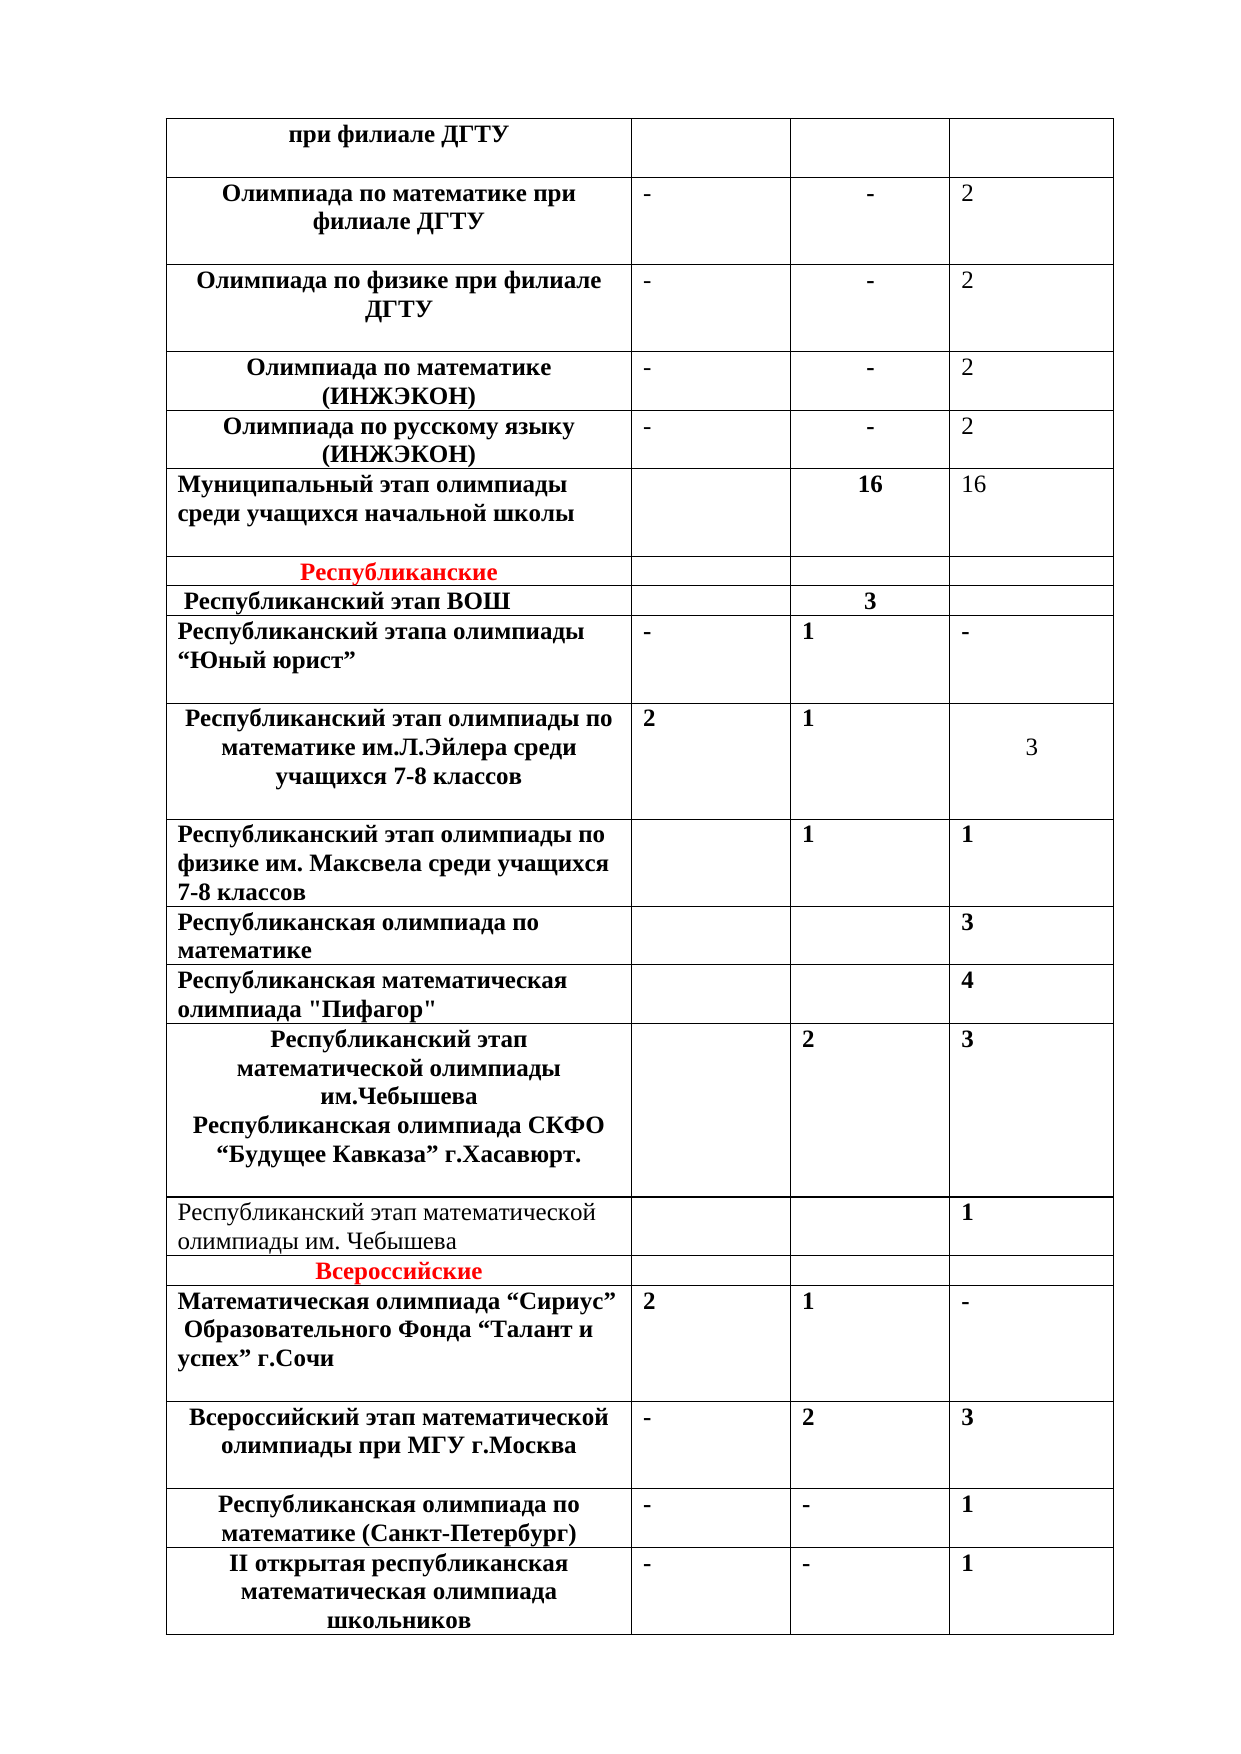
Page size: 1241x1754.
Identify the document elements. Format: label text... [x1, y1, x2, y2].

table_cell - [632, 1402, 790, 1488]
table_cell 3 [950, 1402, 1113, 1488]
table_cell [632, 1256, 790, 1285]
table_cell Республиканский этап олимпиады по физике им. Максвела среди учащихся 7-8 классов [167, 820, 631, 906]
table_cell 3 [950, 907, 1113, 964]
table_cell - [791, 265, 949, 351]
table_cell [791, 1198, 949, 1255]
table_cell - [791, 1548, 949, 1634]
table_cell Всероссийский этап математической олимпиады при МГУ г.Москва [167, 1402, 631, 1488]
table_cell 3 [950, 1024, 1113, 1196]
table_cell [950, 1256, 1113, 1285]
table_cell Республиканская олимпиада по математике (Санкт-Петербург) [167, 1489, 631, 1547]
table_cell - [950, 616, 1113, 702]
table_cell - [791, 411, 949, 468]
table_cell - [632, 265, 790, 351]
table_cell - [791, 1489, 949, 1547]
table_cell - [791, 178, 949, 264]
table_cell 1 [791, 1286, 949, 1401]
table_cell Республиканские [167, 557, 631, 585]
table_cell - [632, 352, 790, 410]
table_cell [632, 469, 790, 556]
table_cell [632, 1198, 790, 1255]
table_cell 1 [791, 704, 949, 818]
table_cell 1 [791, 820, 949, 906]
table_cell [632, 586, 790, 615]
table_cell [791, 1256, 949, 1285]
table_cell 2 [791, 119, 949, 177]
table_cell Олимпиада по математике при филиале ДГТУ [167, 178, 631, 264]
table_cell 1 [950, 1198, 1113, 1255]
table_cell II открытая республиканская математическая олимпиада школьников [167, 1548, 631, 1634]
table_cell Муниципальный этап олимпиады среди учащихся начальной школы [167, 469, 631, 556]
table_cell Олимпиада по русскому языку (ИНЖЭКОН) [167, 411, 631, 468]
table_cell Математическая олимпиада “Сириус” Образовательного Фонда “Талант и успех” г.Сочи [167, 1286, 631, 1401]
table_cell - [950, 1286, 1113, 1401]
table_cell [950, 557, 1113, 585]
table_cell [950, 586, 1113, 615]
table_cell - [632, 178, 790, 264]
table_cell - [791, 352, 949, 410]
table_cell 4 [950, 965, 1113, 1023]
table_cell - [950, 119, 1113, 177]
table_cell 1 [950, 1548, 1113, 1634]
table_cell [632, 965, 790, 1023]
table_cell - [632, 411, 790, 468]
table_cell 3 [950, 704, 1113, 818]
table_cell 1 [791, 616, 949, 702]
table_cell Республиканский этапа олимпиады “Юный юрист” [167, 616, 631, 702]
table_cell Республиканский этап математической олимпиады им. Чебышева [167, 1198, 631, 1255]
table_cell Олимпиада по математике (ИНЖЭКОН) [167, 352, 631, 410]
table_cell 1 [950, 1489, 1113, 1547]
table_cell - [632, 1548, 790, 1634]
table_cell [632, 1024, 790, 1196]
table_cell Всероссийские [167, 1256, 631, 1285]
table_cell Олимпиада по физике при филиале ДГТУ [167, 265, 631, 351]
table_cell 2 [950, 411, 1113, 468]
table_cell Республиканский этап математической олимпиады им.Чебышева Республиканская олимпиада СКФО “Будущее Кавказа” г.Хасавюрт. [167, 1024, 631, 1196]
table_cell 2 [950, 265, 1113, 351]
table_cell [632, 820, 790, 906]
table_cell 16 [950, 469, 1113, 556]
table_cell 2 [632, 704, 790, 818]
table_cell 3 [791, 586, 949, 615]
table_cell 2 [632, 119, 790, 177]
table_cell [632, 907, 790, 964]
table_cell 2 [632, 1286, 790, 1401]
table_cell [632, 557, 790, 585]
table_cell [167, 119, 631, 177]
table_cell Республиканская математическая олимпиада "Пифагор" [167, 965, 631, 1023]
table_cell [791, 965, 949, 1023]
table_cell Республиканский этап ВОШ [167, 586, 631, 615]
table_cell Республиканский этап олимпиады по математике им.Л.Эйлера среди учащихся 7-8 классов [167, 704, 631, 818]
table_cell 2 [791, 1402, 949, 1488]
table_cell Республиканская олимпиада по математике [167, 907, 631, 964]
table_cell 2 [950, 352, 1113, 410]
table_cell - [632, 1489, 790, 1547]
table_cell 2 [950, 178, 1113, 264]
table_cell [791, 907, 949, 964]
table_cell - [632, 616, 790, 702]
table_cell 1 [950, 820, 1113, 906]
table_cell [791, 557, 949, 585]
table_cell 2 [791, 1024, 949, 1196]
table_cell 16 [791, 469, 949, 556]
